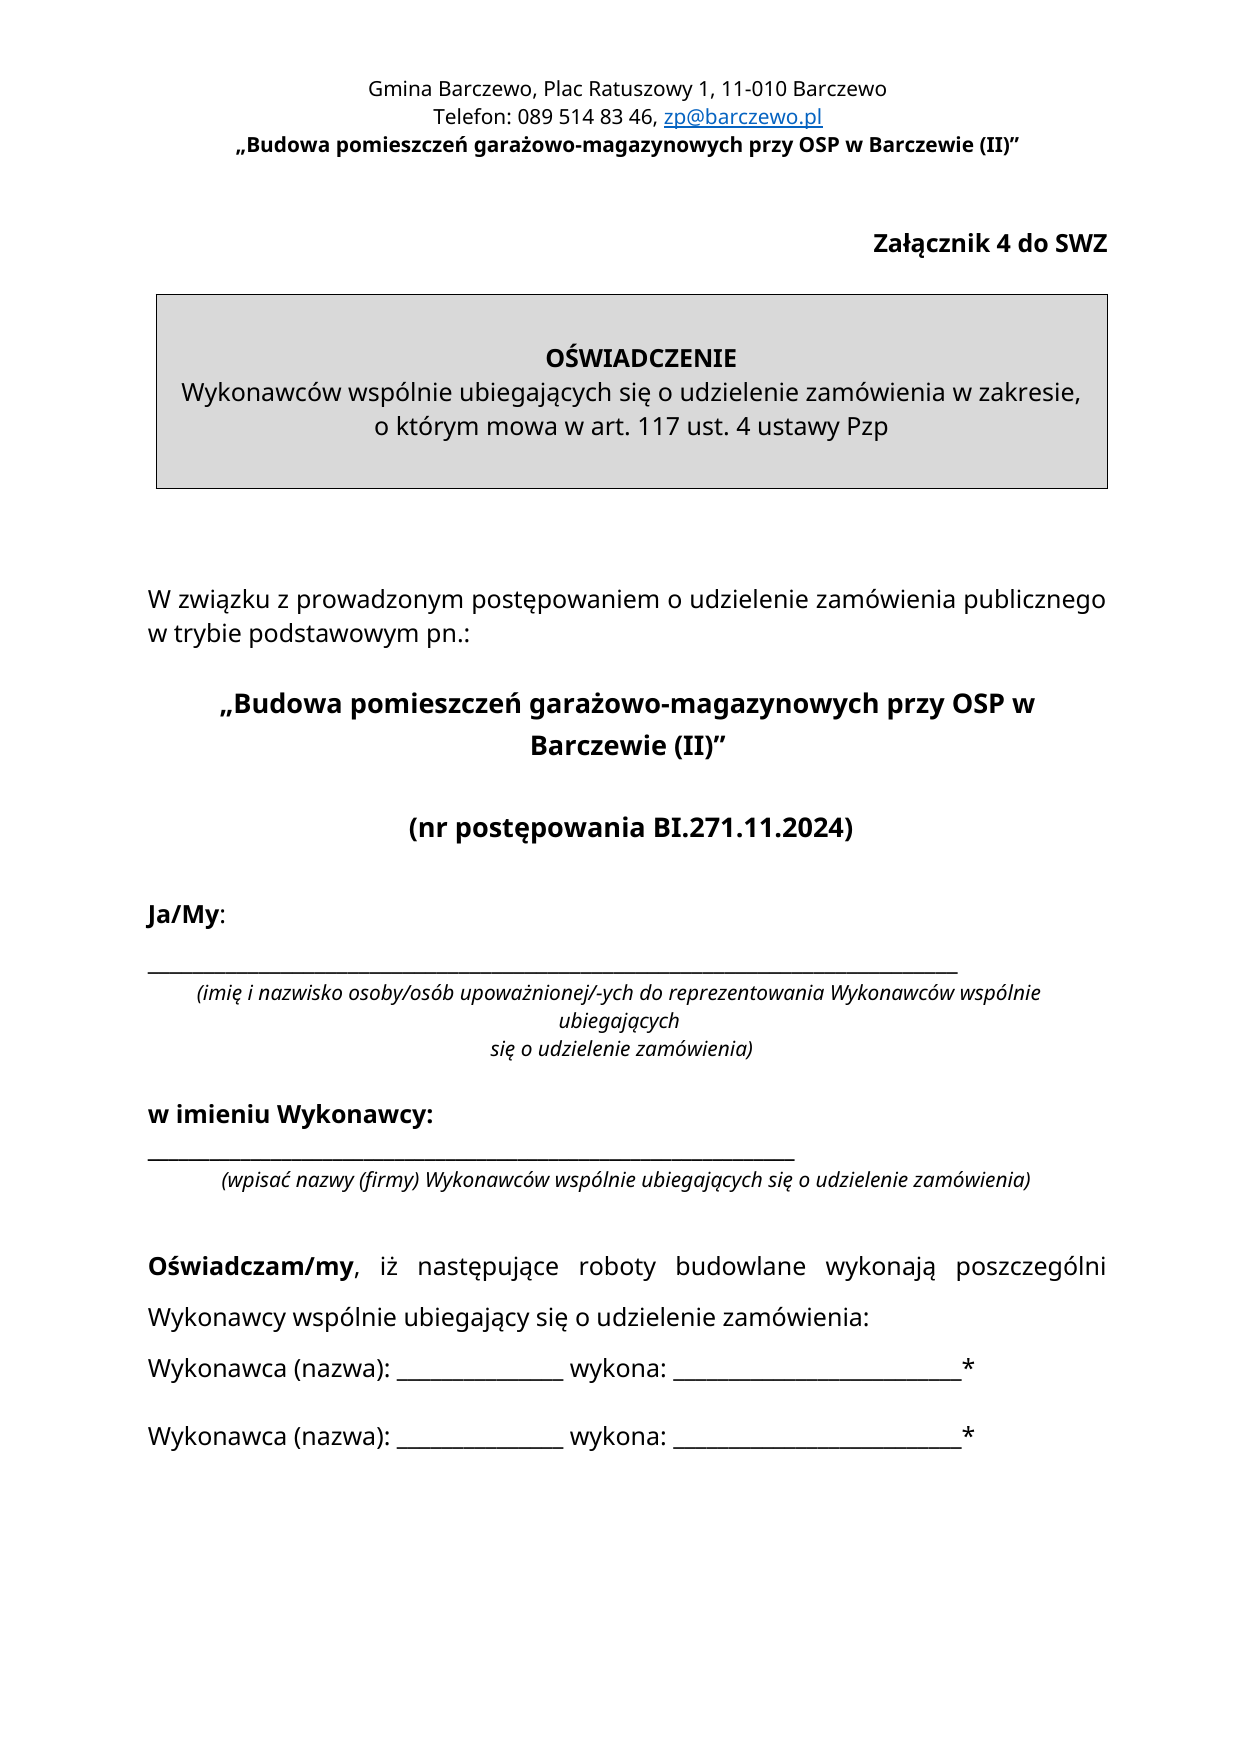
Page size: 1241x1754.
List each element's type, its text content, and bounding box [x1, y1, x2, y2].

text Załącznik 4 do SWZ [664, 226, 1107, 260]
text Oświadczam/my, iż następujące roboty budowlane wykonają poszczególni Wykonawcy wspólnie ubiegający się o udzielenie zamówienia: [148, 1248, 1107, 1334]
text W związku z prowadzonym postępowaniem o udzielenie zamówienia publicznego w trybie podstawowym pn.: [148, 582, 1107, 650]
text (imię i nazwisko osoby/osób upoważnionej/-ych do reprezentowania Wykonawców wspólnie ubiegających się o udzielenie zamówienia) [148, 978, 1093, 1063]
text Wykonawca (nazwa): _______________ wykona: __________________________* [148, 1419, 1108, 1453]
text Ja/My: [148, 897, 1108, 931]
table_header OŚWIADCZENIE Wykonawców wspólnie ubiegających się o udzielenie zamówienia w zakresie, o którym mowa w art. 117 ust. 4 ustawy Pzp [157, 295, 1107, 488]
text w imieniu Wykonawcy: [148, 1097, 1107, 1131]
text Wykonawca (nazwa): _______________ wykona: __________________________* [148, 1351, 1108, 1385]
text _______________________________________________________________ [148, 1131, 1107, 1165]
text (wpisać nazwy (firmy) Wykonawców wspólnie ubiegających się o udzielenie zamówienia) [148, 1165, 1107, 1194]
text _________________________________________________________________________ [148, 944, 1137, 978]
text (nr postępowania BI.271.11.2024) [148, 808, 1107, 845]
text „Budowa pomieszczeń garażowo-magazynowych przy OSP w Barczewie (II)” [148, 684, 1107, 763]
